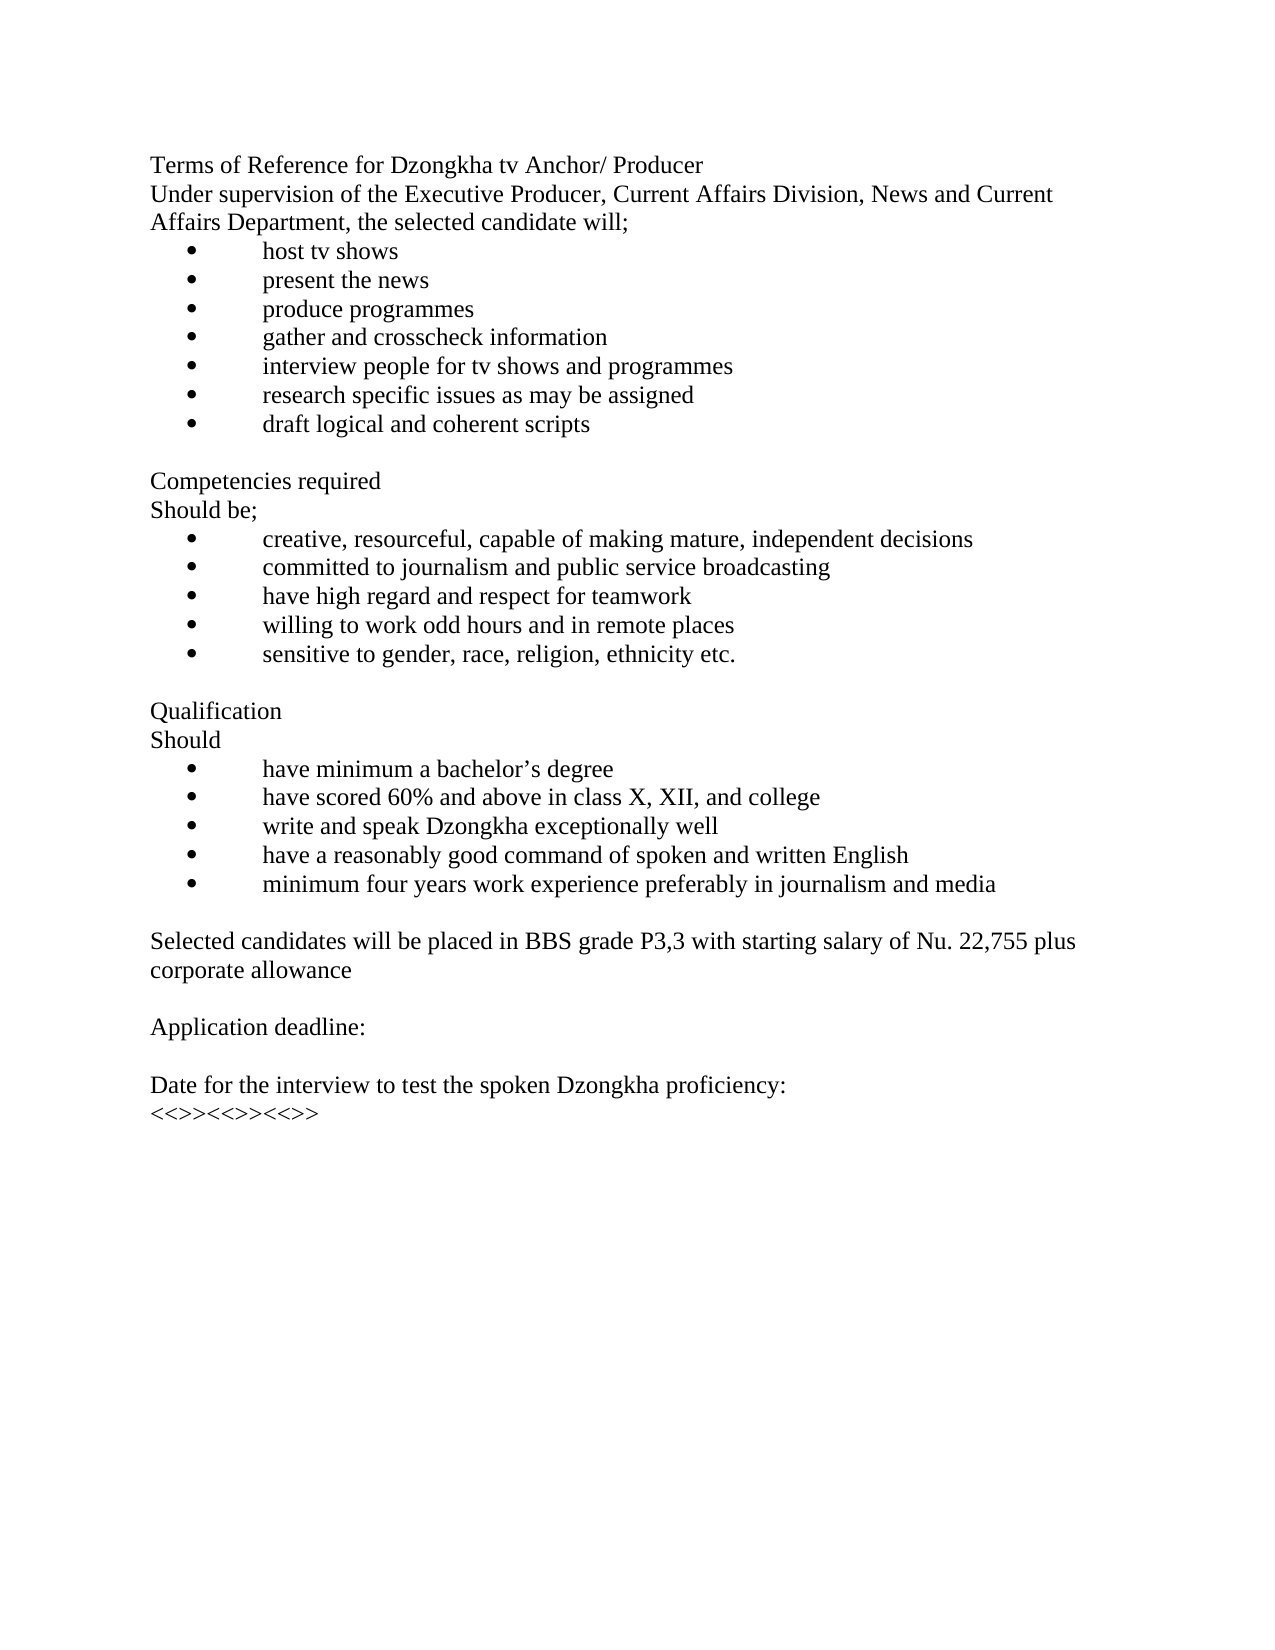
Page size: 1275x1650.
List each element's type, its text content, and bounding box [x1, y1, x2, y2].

list sensitive to gender, race, religion, ethnicity etc. [187, 639, 1125, 667]
list have a reasonably good command of spoken and written English [187, 840, 1125, 869]
list gather and crosscheck information [187, 322, 1125, 351]
list present the news [187, 265, 1125, 294]
list write and speak Dzongkha exceptionally well [187, 811, 1125, 840]
text Selected candidates will be placed in BBS grade P3,3 with starting salary of Nu. 22,755 plus corporate allowance [150, 926, 1125, 984]
text <<>><<>><<>> [150, 1099, 1125, 1127]
text Should be; [150, 495, 1125, 524]
text Application deadline: [150, 1012, 1125, 1041]
text Under supervision of the Executive Producer, Current Affairs Division, News and Current Affairs Department, the selected candidate will; [150, 179, 1125, 236]
list committed to journalism and public service broadcasting [187, 552, 1125, 581]
list host tv shows [187, 236, 1125, 265]
text Terms of Reference for Dzongkha tv Anchor/ Producer [150, 150, 1125, 179]
list produce programmes [187, 294, 1125, 322]
list minimum four years work experience preferably in journalism and media [187, 869, 1125, 897]
list have high regard and respect for teamwork [187, 581, 1125, 610]
list have scored 60% and above in class X, XII, and college [187, 782, 1125, 811]
text Date for the interview to test the spoken Dzongkha proficiency: [150, 1070, 1125, 1099]
list have minimum a bachelor’s degree [187, 754, 1125, 782]
list research specific issues as may be assigned [187, 380, 1125, 409]
list interview people for tv shows and programmes [187, 351, 1125, 380]
list creative, resourceful, capable of making mature, independent decisions [187, 524, 1125, 552]
text Qualification [150, 696, 1125, 725]
list willing to work odd hours and in remote places [187, 610, 1125, 639]
text Competencies required [150, 466, 1125, 495]
text Should [150, 725, 1125, 754]
list draft logical and coherent scripts [187, 409, 1125, 437]
